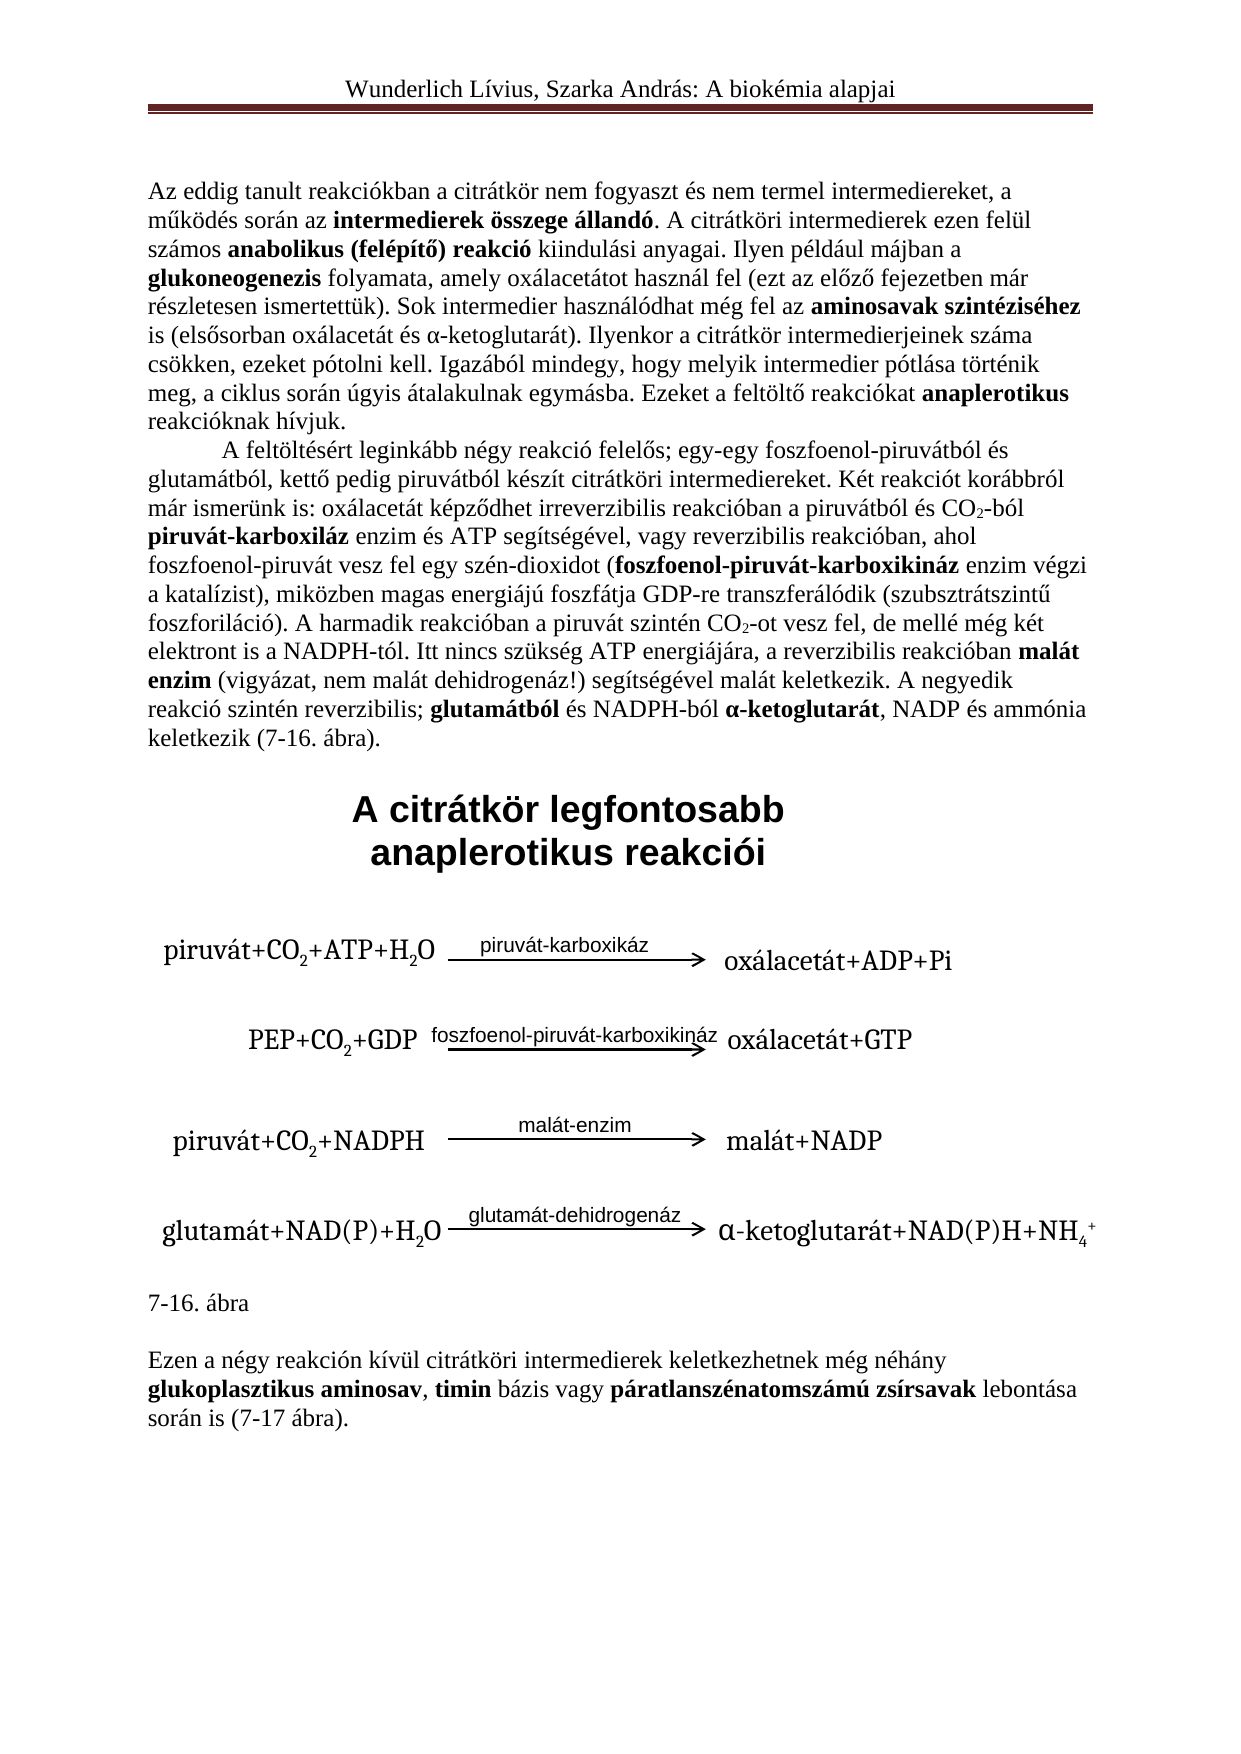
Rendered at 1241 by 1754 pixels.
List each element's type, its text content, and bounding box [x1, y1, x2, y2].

text A feltöltésért leginkább négy reakció felelős; egy-egy foszfoenol-piruvátból és glutamátból, kettő pedig piruvátból készít citrátköri intermediereket. Két reakciót korábbról már ismerünk is: oxálacetát képződhet irreverzibilis reakcióban a piruvátból és CO2-ból piruvát-karboxiláz enzim és ATP segítségével, vagy reverzibilis reakcióban, ahol foszfoenol-piruvát vesz fel egy szén-dioxidot (foszfoenol-piruvát-karboxikináz enzim végzi a katalízist), miközben magas energiájú foszfátja GDP-re transzferálódik (szubsztrátszintű foszforiláció). A harmadik reakcióban a piruvát szintén CO2-ot vesz fel, de mellé még két elektront is a NADPH-tól. Itt nincs szükség ATP energiájára, a reverzibilis reakcióban malát enzim (vigyázat, nem malát dehidrogenáz!) segítségével malát keletkezik. A negyedik reakció szintén reverzibilis; glutamátból és NADPH-ból α-ketoglutarát, NADP és ammónia keletkezik (7-16. ábra). [148, 435, 1093, 751]
text 7-16. ábra [148, 1288, 1093, 1317]
text Az eddig tanult reakciókban a citrátkör nem fogyaszt és nem termel intermediereket, a működés során az intermedierek összege állandó. A citrátköri intermedierek ezen felül számos anabolikus (felépítő) reakció kiindulási anyagai. Ilyen például májban a glukoneogenezis folyamata, amely oxálacetátot használ fel (ezt az előző fejezetben már részletesen ismertettük). Sok intermedier használódhat még fel az aminosavak szintéziséhez is (elsősorban oxálacetát és α-ketoglutarát). Ilyenkor a citrátkör intermedierjeinek száma csökken, ezeket pótolni kell. Igazából mindegy, hogy melyik intermedier pótlása történik meg, a ciklus során úgyis átalakulnak egymásba. Ezeket a feltöltő reakciókat anaplerotikus reakcióknak hívjuk. [148, 176, 1093, 435]
text Ezen a négy reakción kívül citrátköri intermedierek keletkezhetnek még néhány glukoplasztikus aminosav, timin bázis vagy páratlanszénatomszámú zsírsavak lebontása során is (7-17 ábra). [148, 1346, 1093, 1432]
